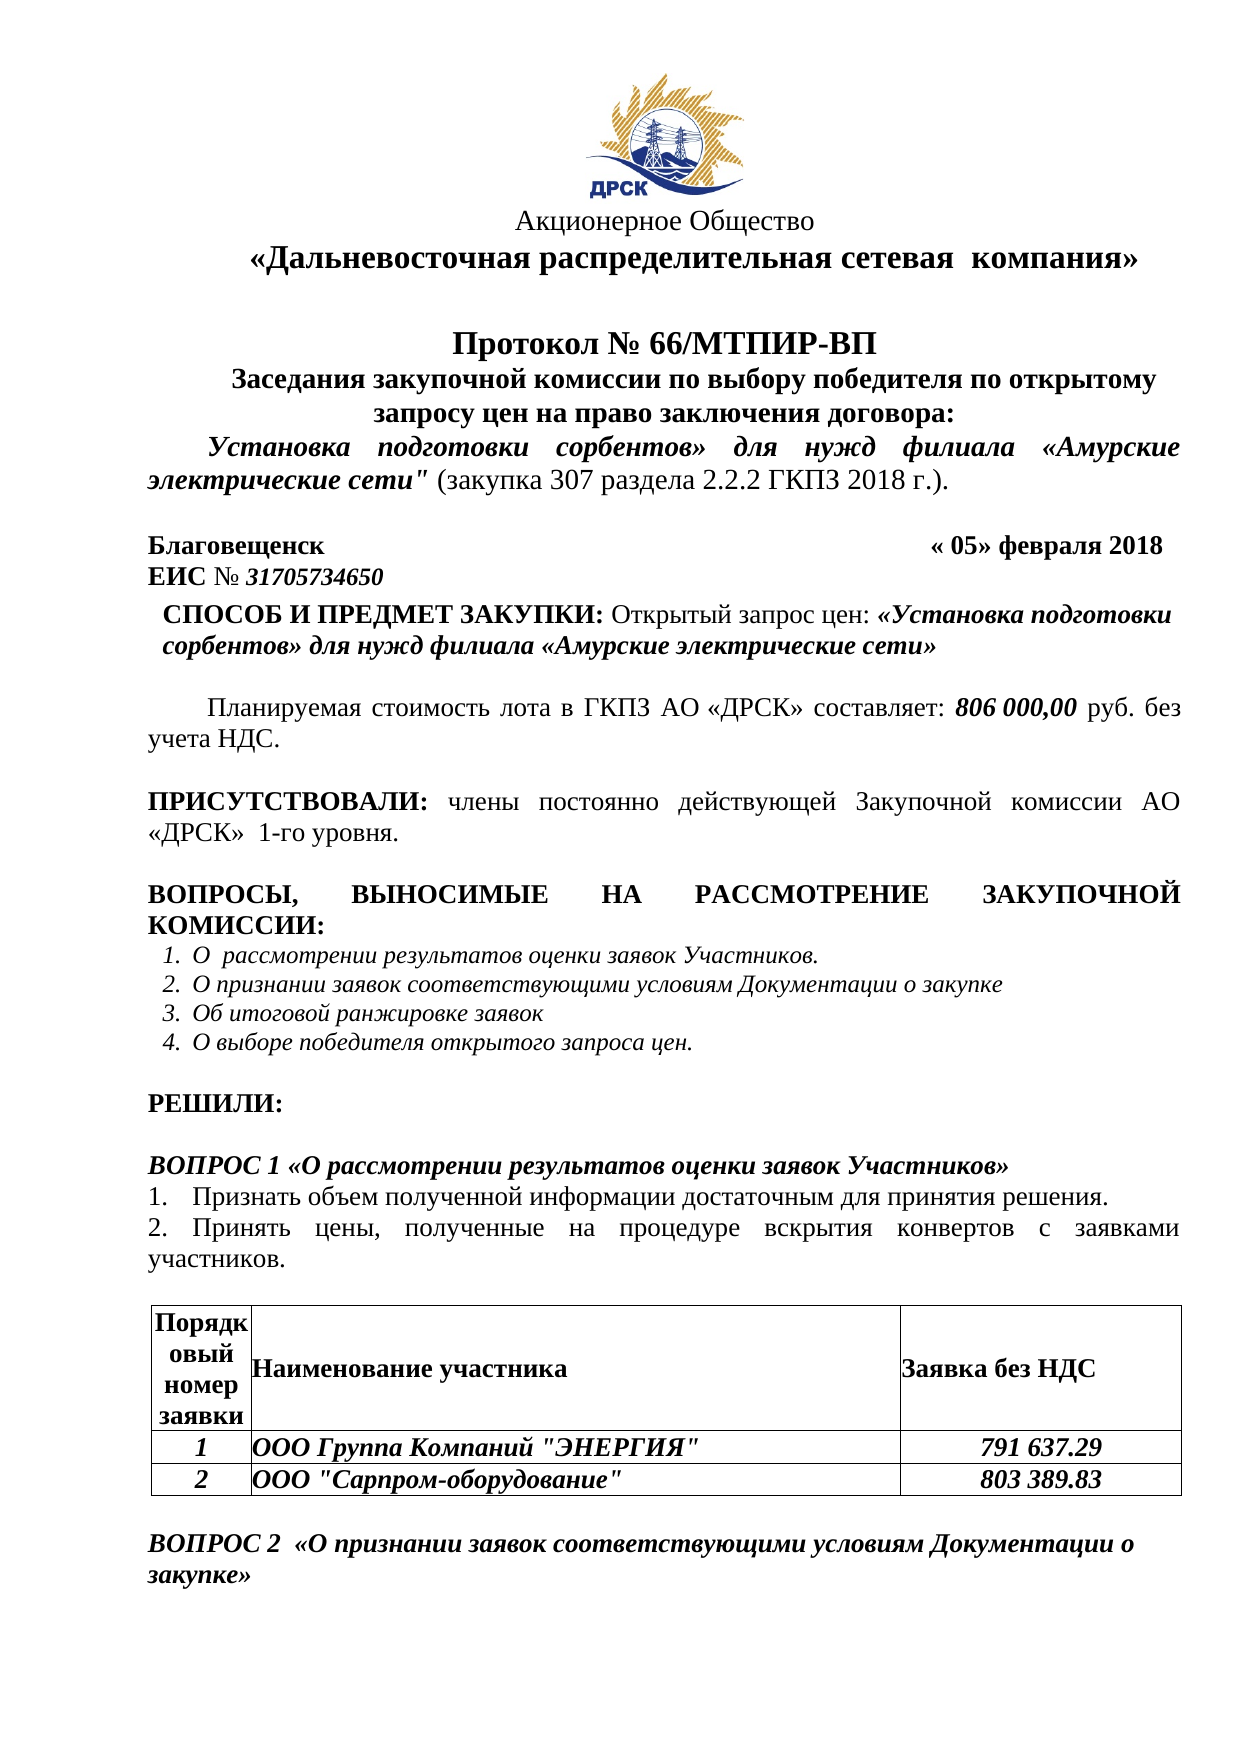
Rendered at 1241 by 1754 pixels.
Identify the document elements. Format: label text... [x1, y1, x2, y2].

list О рассмотрении результатов оценки заявок Участников. [162, 941, 1181, 969]
text ВОПРОС 2 «О признании заявок соответствующими условиям Документации о закупке» [148, 1527, 1181, 1589]
table_cell 791 637.29 [901, 1431, 1181, 1462]
text ПРИСУТСТВОВАЛИ: члены постоянно действующей Закупочной комиссии АО «ДРСК» 1-го уровня. [148, 785, 1181, 847]
table_cell ООО Группа Компаний "ЭНЕРГИЯ" [252, 1431, 900, 1462]
text СПОСОБ И ПРЕДМЕТ ЗАКУПКИ: Открытый запрос цен: «Установка подготовки сорбентов» для нужд филиала «Амурские электрические сети» [162, 598, 1181, 660]
text ВОПРОСЫ, ВЫНОСИМЫЕ НА РАССМОТРЕНИЕ ЗАКУПОЧНОЙ КОМИССИИ: [148, 878, 1181, 941]
table_header Наименование участника [252, 1306, 900, 1430]
table_header Благовещенск ЕИС № 31705734650 [136, 529, 657, 592]
text Акционерное Общество [148, 203, 1181, 237]
list Принять цены, полученные на процедуре вскрытия конвертов с заявками участников. [148, 1211, 1181, 1273]
table_cell ООО "Сарпром-оборудование" [252, 1464, 900, 1495]
table_cell 803 389.83 [901, 1464, 1181, 1495]
table_header Заявка без НДС [901, 1306, 1181, 1430]
list Протокол № 66/МТПиР-ВП [148, 323, 1181, 362]
list Об итоговой ранжировке заявок [162, 998, 1181, 1027]
table_header « 05» февраля 2018 [657, 529, 1178, 592]
text «Дальневосточная распределительная сетевая компания» [148, 237, 1181, 275]
text Установка подготовки сорбентов» для нужд филиала «Амурские электрические сети" (закупка 307 раздела 2.2.2 ГКПЗ 2018 г.). [148, 429, 1181, 496]
table_cell 2 [152, 1464, 251, 1495]
text Заседания закупочной комиссии по выбору победителя по открытому запросу цен на право заключения договора: [148, 362, 1181, 429]
list Признать объем полученной информации достаточным для принятия решения. [148, 1180, 1181, 1211]
text Планируемая стоимость лота в ГКПЗ АО «ДРСК» составляет: 806 000,00 руб. без учета НДС. [148, 691, 1181, 754]
table_header Порядковый номер заявки [152, 1306, 251, 1430]
list О признании заявок соответствующими условиям Документации о закупке [162, 969, 1181, 998]
table_cell 1 [152, 1431, 251, 1462]
list О выборе победителя открытого запроса цен. [162, 1027, 1181, 1056]
text ВОПРОС 1 «О рассмотрении результатов оценки заявок Участников» [148, 1149, 1181, 1180]
picture [584, 73, 745, 204]
text РЕШИЛИ: [148, 1087, 1181, 1118]
